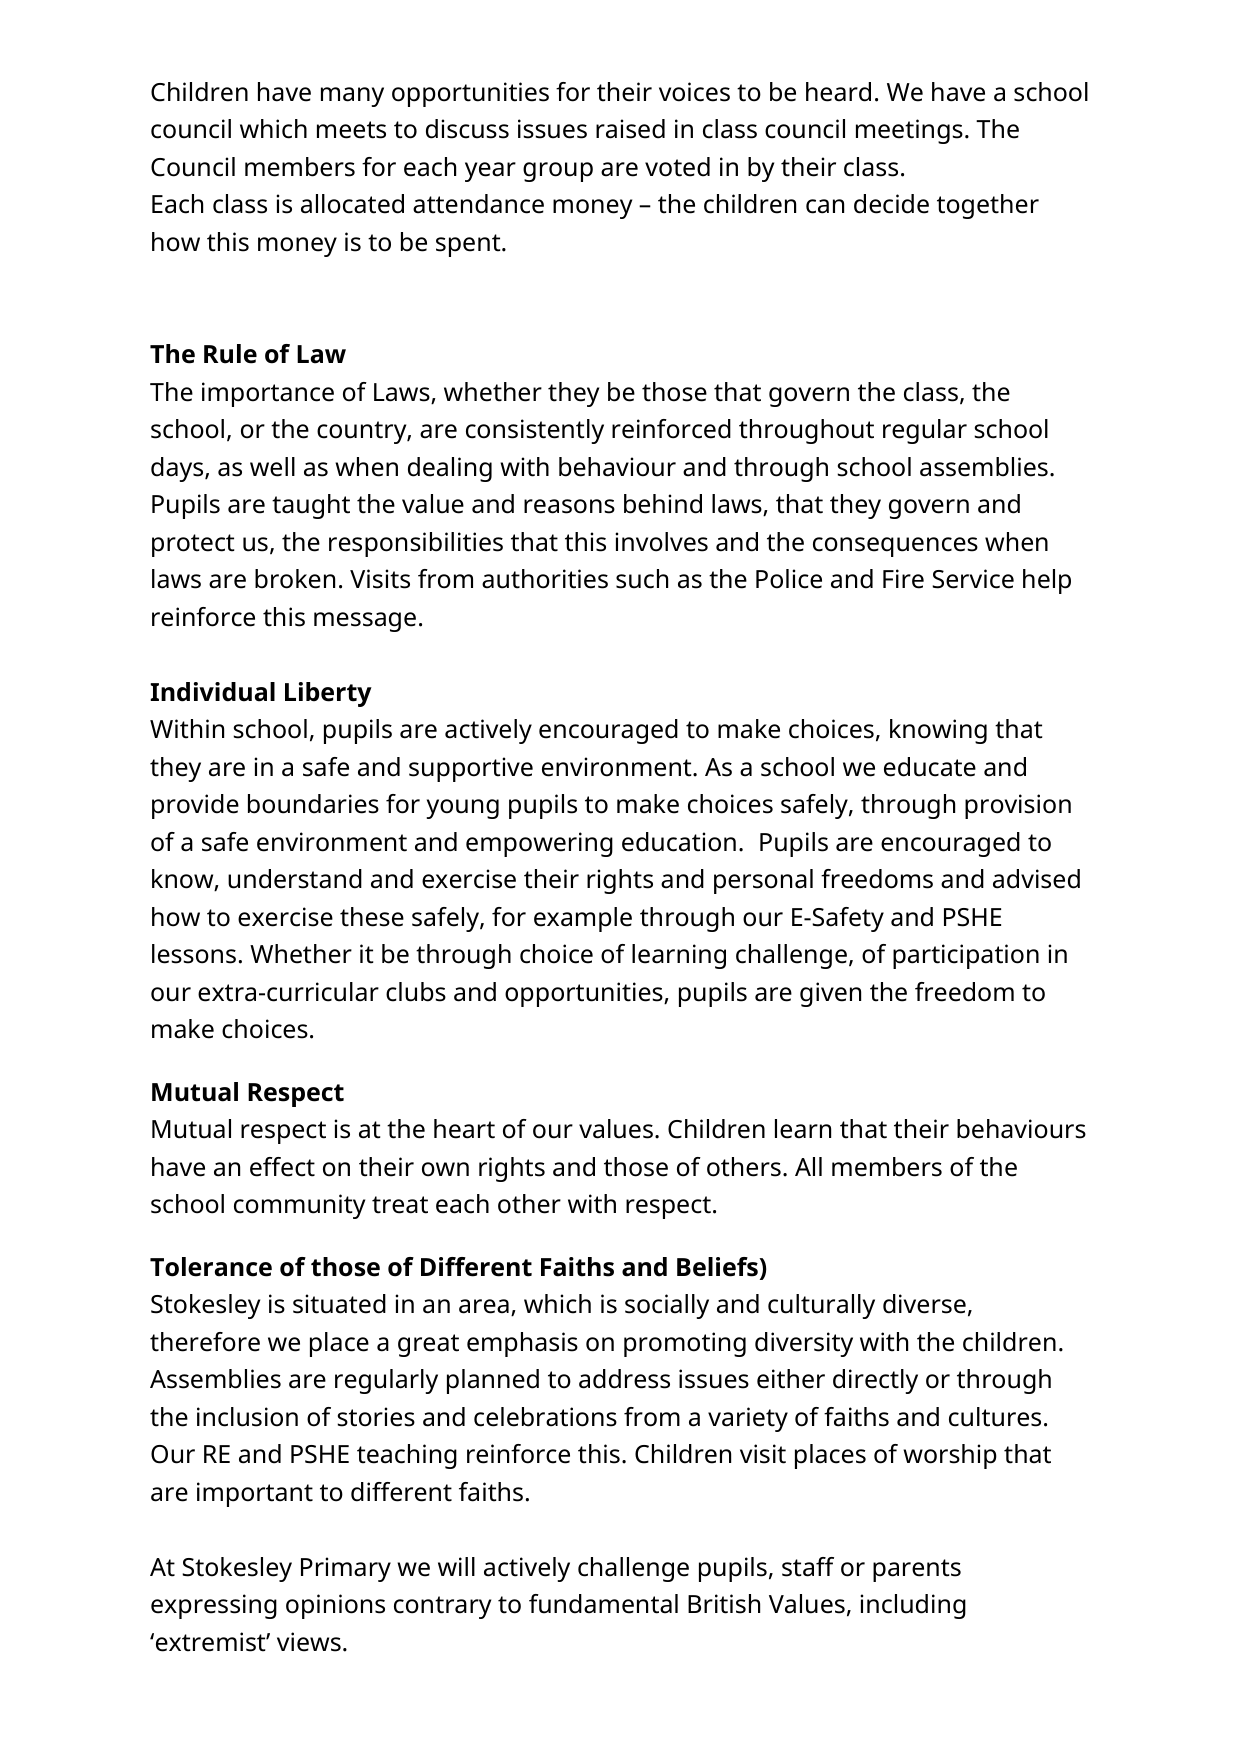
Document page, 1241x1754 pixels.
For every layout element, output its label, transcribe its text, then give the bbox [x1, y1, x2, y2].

text Tolerance of those of Different Faiths and Beliefs) [150, 1246, 1090, 1283]
text The Rule of Law [150, 333, 1090, 371]
text Stokesley is situated in an area, which is socially and culturally diverse, therefore we place a great emphasis on promoting diversity with the children. Assemblies are regularly planned to address issues either directly or through the inclusion of stories and celebrations from a variety of faiths and cultures. Our RE and PSHE teaching reinforce this. Children visit places of worship that are important to different faiths. At Stokesley Primary we will actively challenge pupils, staff or parents expressing opinions contrary to fundamental British Values, including ‘extremist’ views. [150, 1283, 1090, 1658]
text Within school, pupils are actively encouraged to make choices, knowing that they are in a safe and supportive environment. As a school we educate and provide boundaries for young pupils to make choices safely, through provision of a safe environment and empowering education. Pupils are encouraged to know, understand and exercise their rights and personal freedoms and advised how to exercise these safely, for example through our E-Safety and PSHE lessons. Whether it be through choice of learning challenge, of participation in our extra-curricular clubs and opportunities, pupils are given the freedom to make choices. [150, 708, 1090, 1046]
text Mutual Respect [150, 1071, 1090, 1108]
text The importance of Laws, whether they be those that govern the class, the school, or the country, are consistently reinforced throughout regular school days, as well as when dealing with behaviour and through school assemblies. Pupils are taught the value and reasons behind laws, that they govern and protect us, the responsibilities that this involves and the consequences when laws are broken. Visits from authorities such as the Police and Fire Service help reinforce this message. Individual Liberty [150, 371, 1090, 708]
text Children have many opportunities for their voices to be heard. We have a school council which meets to discuss issues raised in class council meetings. The Council members for each year group are voted in by their class. [150, 71, 1090, 183]
text Mutual respect is at the heart of our values. Children learn that their behaviours have an effect on their own rights and those of others. All members of the school community treat each other with respect. [150, 1108, 1090, 1221]
text Each class is allocated attendance money – the children can decide together how this money is to be spent. [150, 183, 1090, 258]
